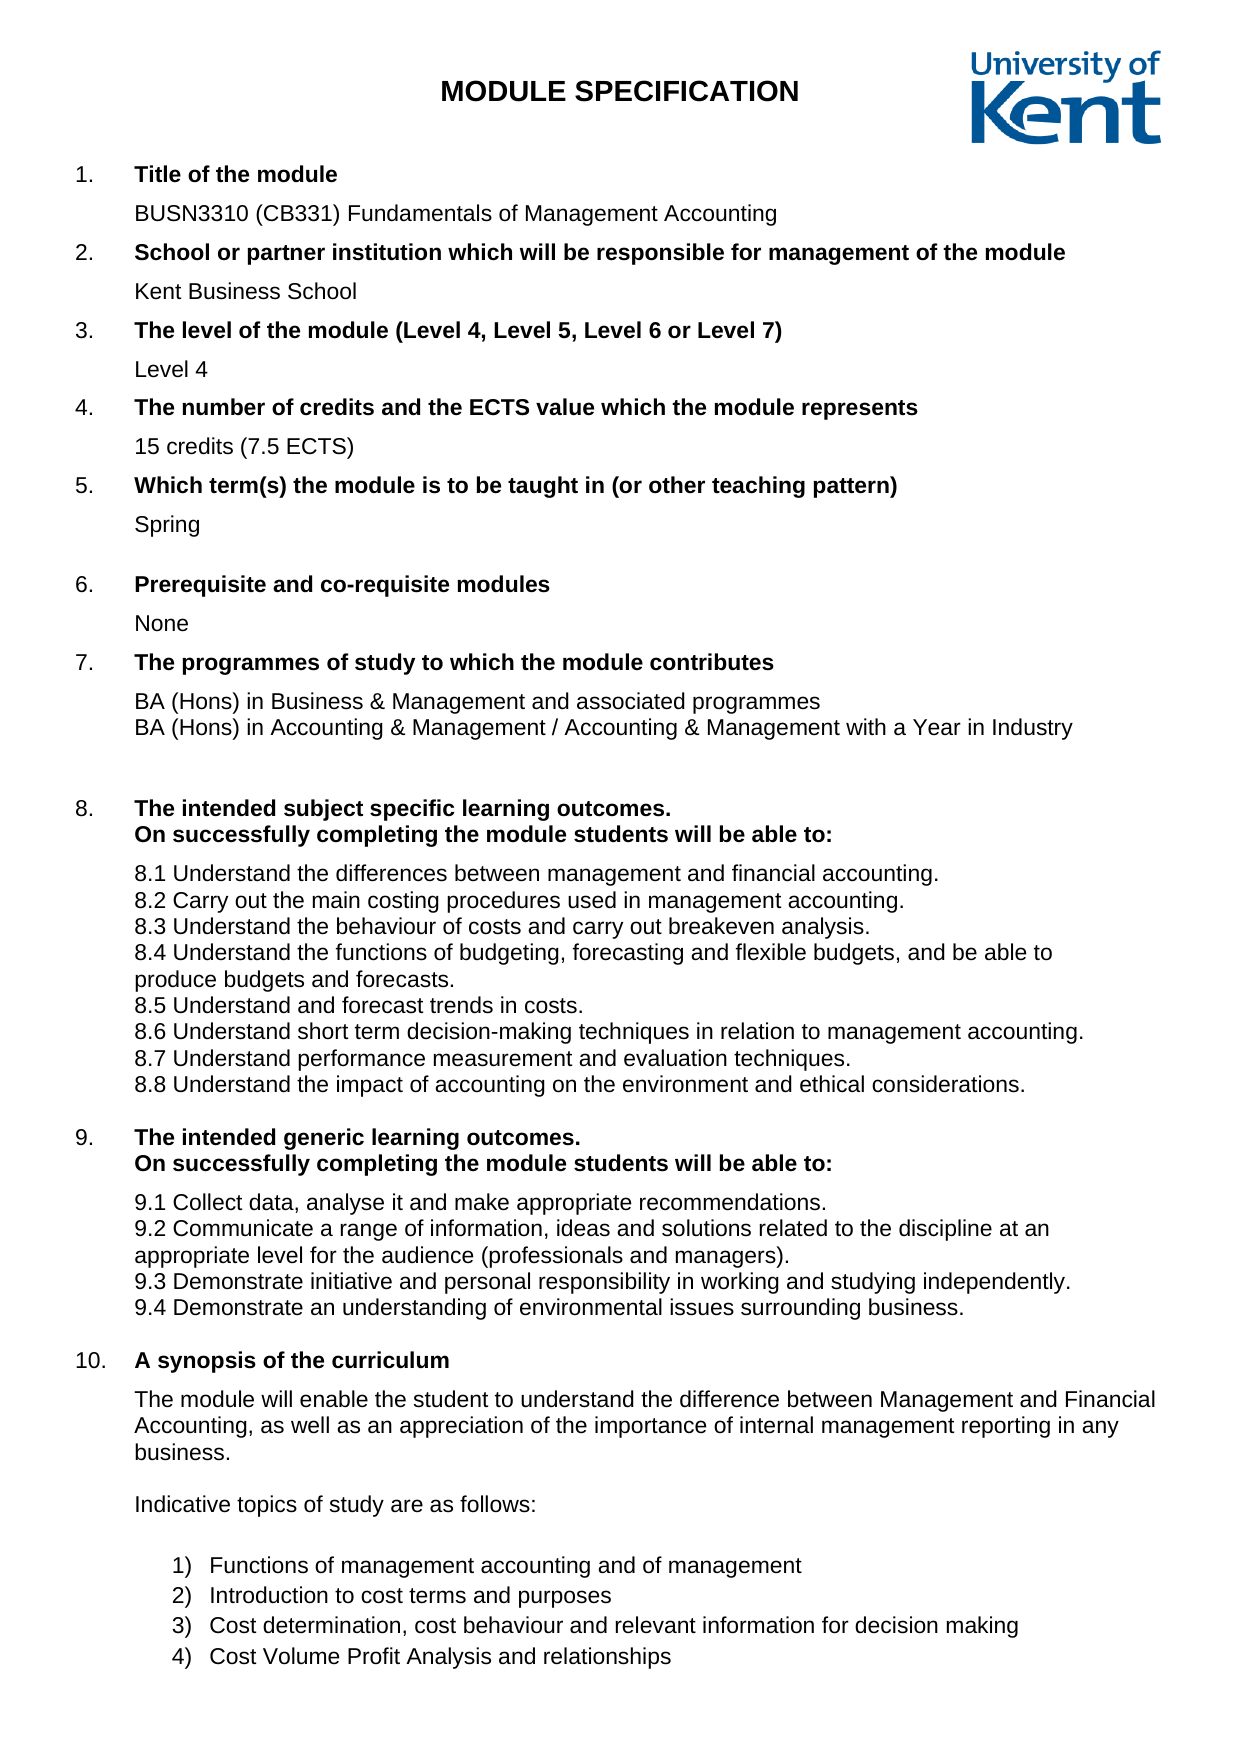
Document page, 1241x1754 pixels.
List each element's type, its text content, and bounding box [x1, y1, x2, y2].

list Introduction to cost terms and purposes [172, 1582, 1199, 1608]
text 9.2 Communicate a range of information, ideas and solutions related to the discipline at an appropriate level for the audience (professionals and managers). [134, 1215, 1138, 1268]
list BA (Hons) in Accounting & Management / Accounting & Management with a Year in Industry [134, 714, 1138, 741]
text 9.1 Collect data, analyse it and make appropriate recommendations. [134, 1189, 1138, 1215]
text 8.5 Understand and forecast trends in costs. [134, 992, 1138, 1018]
text The module will enable the student to understand the difference between Management and Financial Accounting, as well as an appreciation of the importance of internal management reporting in any business. Indicative topics of study are as follows: [134, 1386, 1199, 1546]
list Cost Volume Profit Analysis and relationships [172, 1643, 1199, 1669]
list The programmes of study to which the module contributes [75, 649, 1138, 675]
list The intended generic learning outcomes. On successfully completing the module students will be able to: [75, 1124, 1138, 1176]
list A synopsis of the curriculum [75, 1347, 1138, 1373]
list The intended subject specific learning outcomes. On successfully completing the module students will be able to: [75, 795, 1138, 848]
text 8.8 Understand the impact of accounting on the environment and ethical considerations. [134, 1071, 1138, 1097]
list The level of the module (Level 4, Level 5, Level 6 or Level 7) [75, 317, 1138, 343]
text Kent Business School [134, 278, 1138, 304]
list BA (Hons) in Business & Management and associated programmes [134, 688, 1138, 714]
text 8.7 Understand performance measurement and evaluation techniques. [134, 1045, 1138, 1071]
list Which term(s) the module is to be taught in (or other teaching pattern) [75, 472, 1138, 498]
text 9.4 Demonstrate an understanding of environmental issues surrounding business. [134, 1294, 1138, 1321]
list Functions of management accounting and of management [172, 1552, 1199, 1578]
text 15 credits (7.5 ECTS) [134, 433, 1138, 459]
text BUSN3310 (CB331) Fundamentals of Management Accounting [134, 200, 1138, 226]
text 9.3 Demonstrate initiative and personal responsibility in working and studying independently. [134, 1268, 1138, 1294]
list Spring [134, 511, 1165, 537]
text None [134, 610, 1138, 637]
list Prerequisite and co-requisite modules [75, 571, 1138, 598]
list The number of credits and the ECTS value which the module represents [75, 394, 1138, 421]
list Title of the module [75, 161, 1138, 188]
picture [970, 48, 1163, 145]
text 8.1 Understand the differences between management and financial accounting. [134, 860, 1138, 887]
list School or partner institution which will be responsible for management of the module [75, 239, 1138, 265]
text 8.3 Understand the behaviour of costs and carry out breakeven analysis. [134, 913, 1138, 939]
text 8.4 Understand the functions of budgeting, forecasting and flexible budgets, and be able to produce budgets and forecasts. [134, 939, 1138, 992]
text Level 4 [134, 356, 1138, 382]
list Cost determination, cost behaviour and relevant information for decision making [172, 1612, 1199, 1639]
text 8.6 Understand short term decision-making techniques in relation to management accounting. [134, 1018, 1138, 1045]
text 8.2 Carry out the main costing procedures used in management accounting. [134, 887, 1138, 913]
